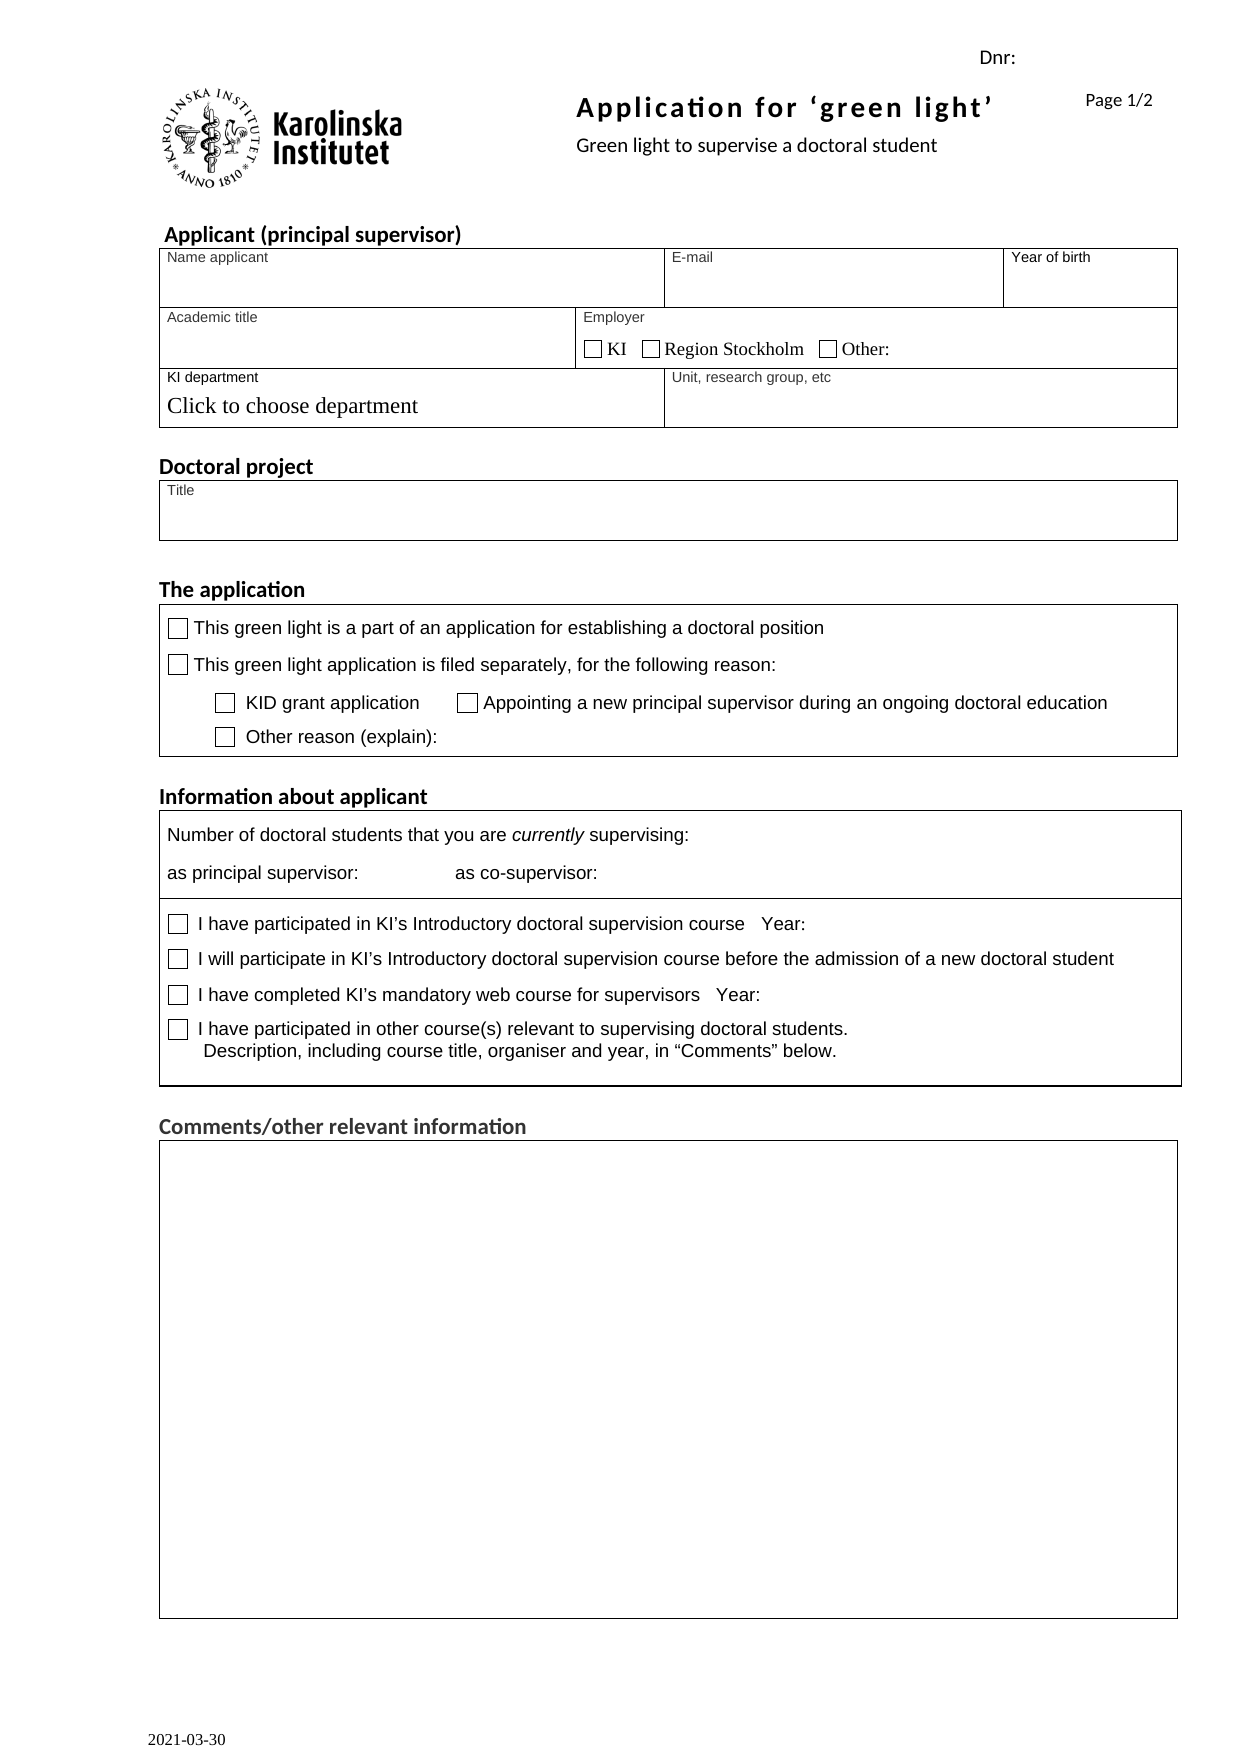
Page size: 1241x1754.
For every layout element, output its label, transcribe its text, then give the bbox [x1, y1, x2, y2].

table_cell Information about applicant [148, 757, 1193, 1087]
table_cell The application [148, 563, 1193, 757]
table_cell Comments/other relevant information [148, 1087, 1193, 1619]
picture [162, 88, 402, 188]
table_cell Doctoral project [148, 428, 1193, 563]
table_header Applicant (principal supervisor) [148, 220, 1193, 428]
